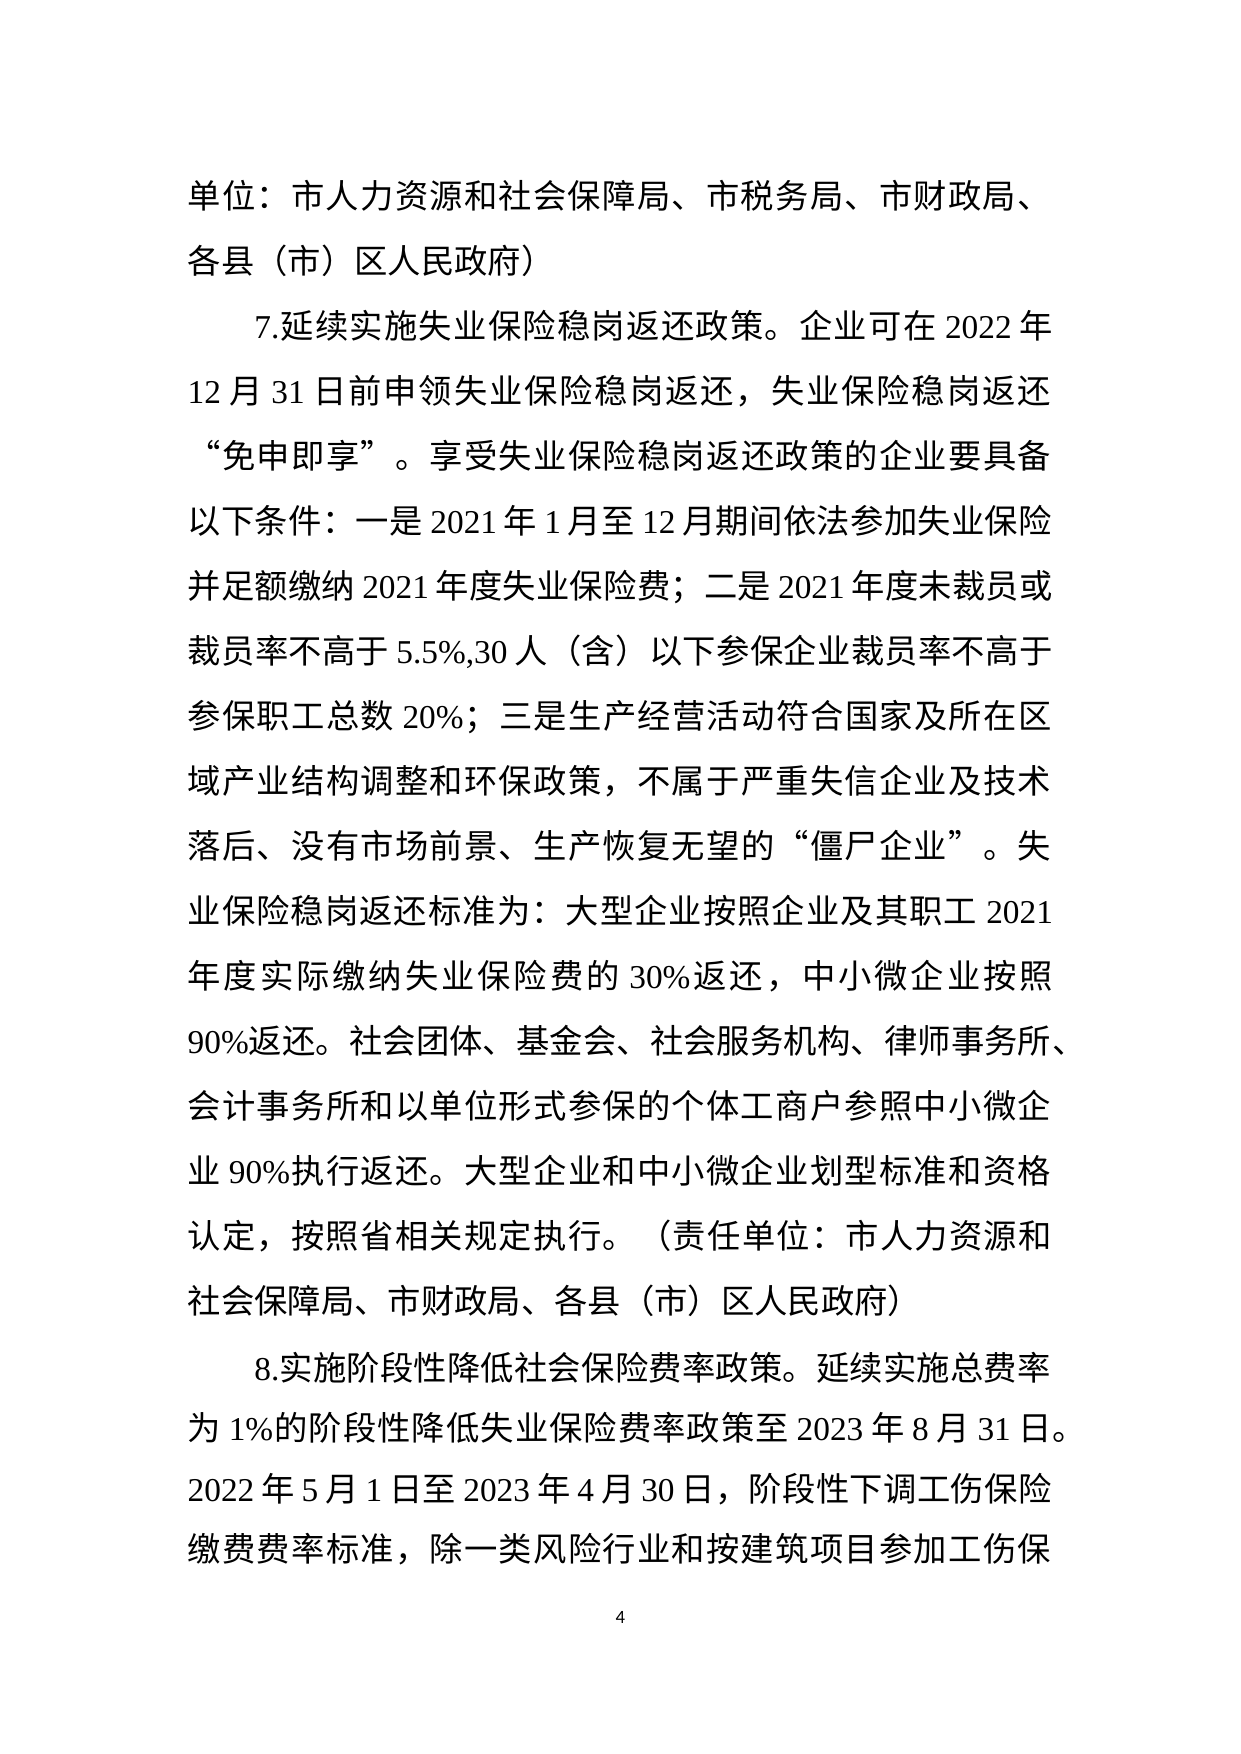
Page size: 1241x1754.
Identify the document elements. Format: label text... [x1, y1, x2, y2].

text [187, 162, 1053, 292]
text 7.延续实施失业保险稳岗返还政策。企业可在2022年12月31日前申领失业保险稳岗返还，失业保险稳岗返还“免申即享”。享受失业保险稳岗返还政策的企业要具备以下条件：一是2021年1月至12月期间依法参加失业保险并足额缴纳2021年度失业保险费；二是2021年度未裁员或裁员率不高于5.5%,30人（含）以下参保企业裁员率不高于参保职工总数20%；三是生产经营活动符合国家及所在区域产业结构调整和环保政策，不属于严重失信企业及技术落后、没有市场前景、生产恢复无望的“僵尸企业”。失业保险稳岗返还标准为：大型企业按照企业及其职工2021年度实际缴纳失业保险费的30%返还，中小微企业按照90%返还。社会团体、基金会、社会服务机构、律师事务所、会计事务所和以单位形式参保的个体工商户参照中小微企业90%执行返还。大型企业和中小微企业划型标准和资格认定，按照省相关规定执行。（责任单位：市人力资源和社会保障局、市财政局、各县（市）区人民政府） [187, 292, 1053, 1332]
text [187, 1332, 1053, 1574]
